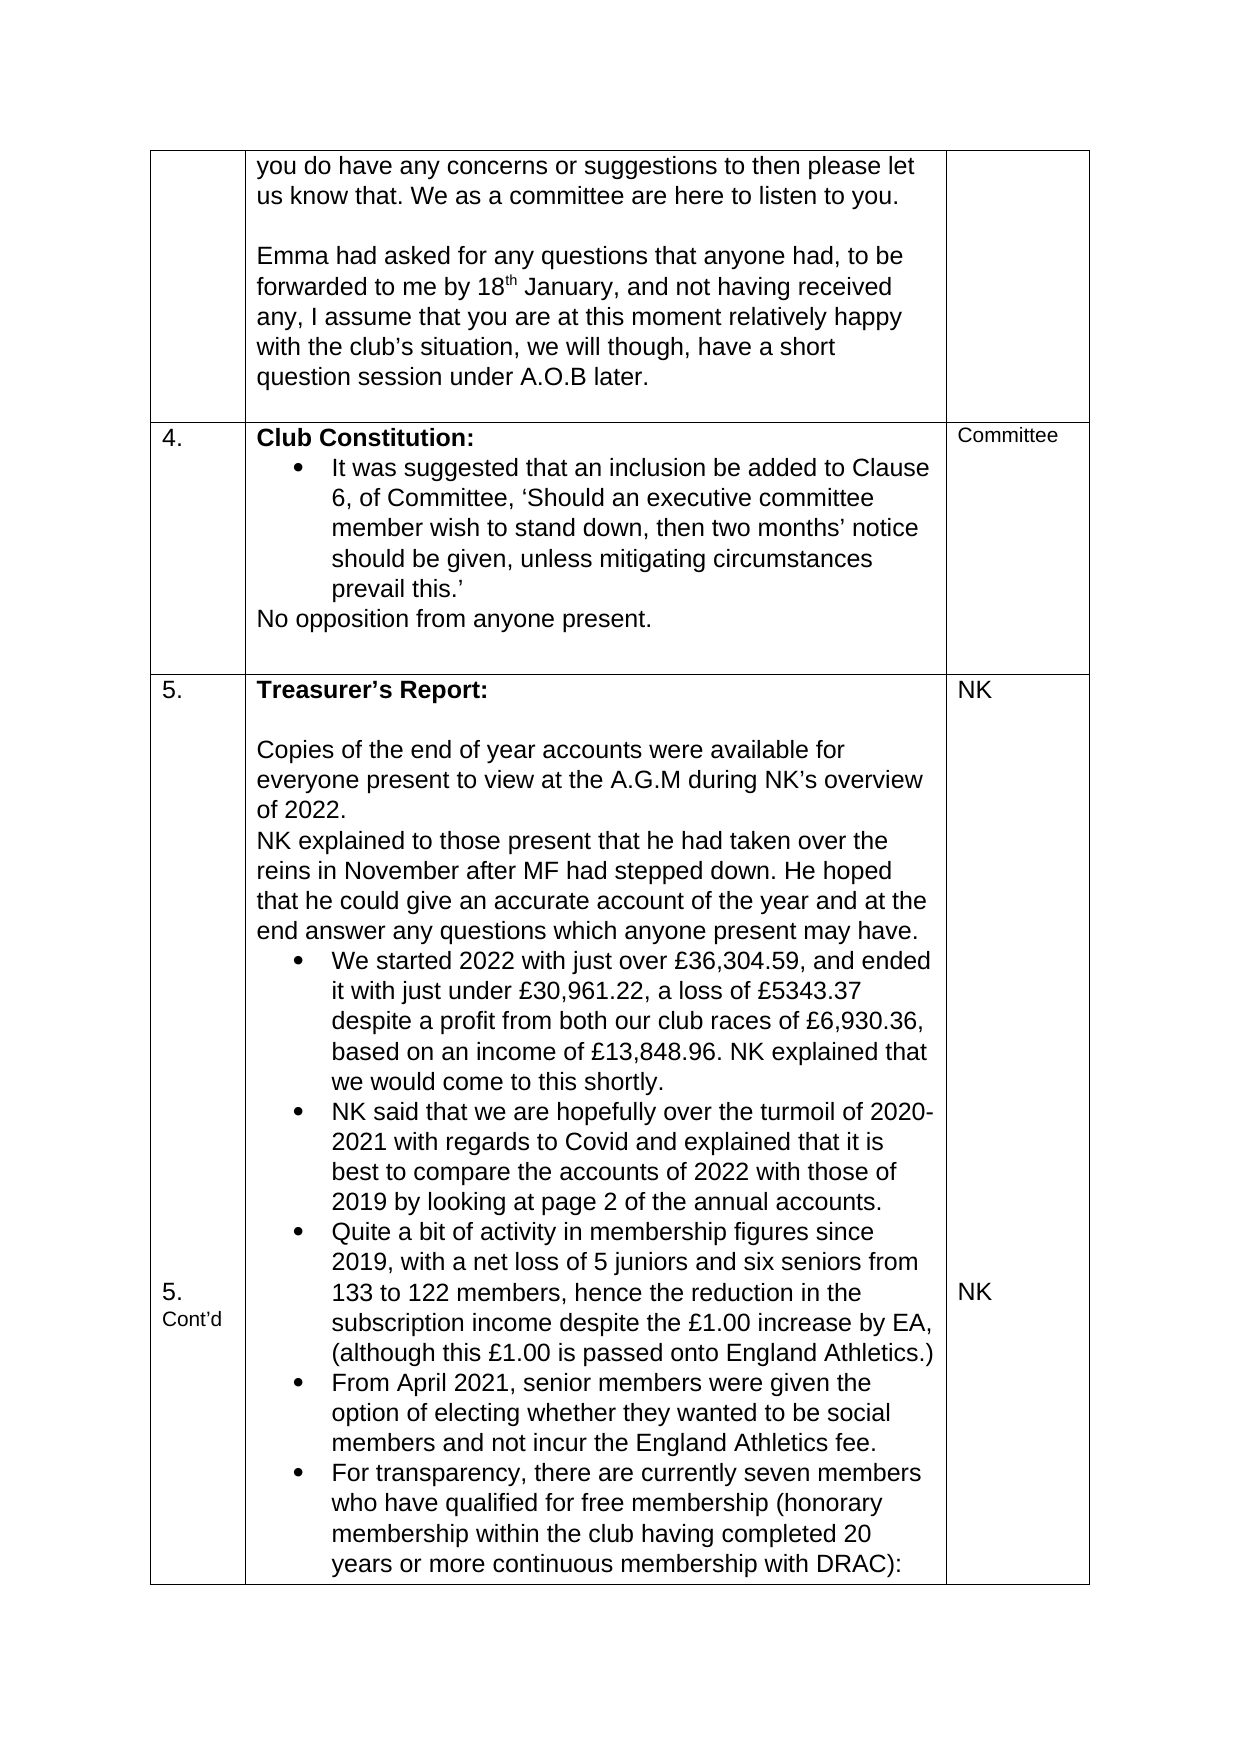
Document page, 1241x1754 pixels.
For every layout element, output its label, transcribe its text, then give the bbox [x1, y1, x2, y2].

table_cell Club Constitution: It was suggested that an inclusion be added to Clause 6, of Committee, ‘Should an executive committee member wish to stand down, then two months’ notice should be given, unless mitigating circumstances prevail this.’ No opposition from anyone present. [246, 423, 946, 674]
table_cell 4. [151, 423, 245, 674]
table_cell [246, 151, 946, 422]
table_cell Committee [947, 423, 1089, 674]
table_cell NK NK NK NK [947, 675, 1089, 1583]
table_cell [151, 675, 245, 1583]
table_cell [151, 151, 245, 422]
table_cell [947, 151, 1089, 422]
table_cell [246, 675, 946, 1583]
